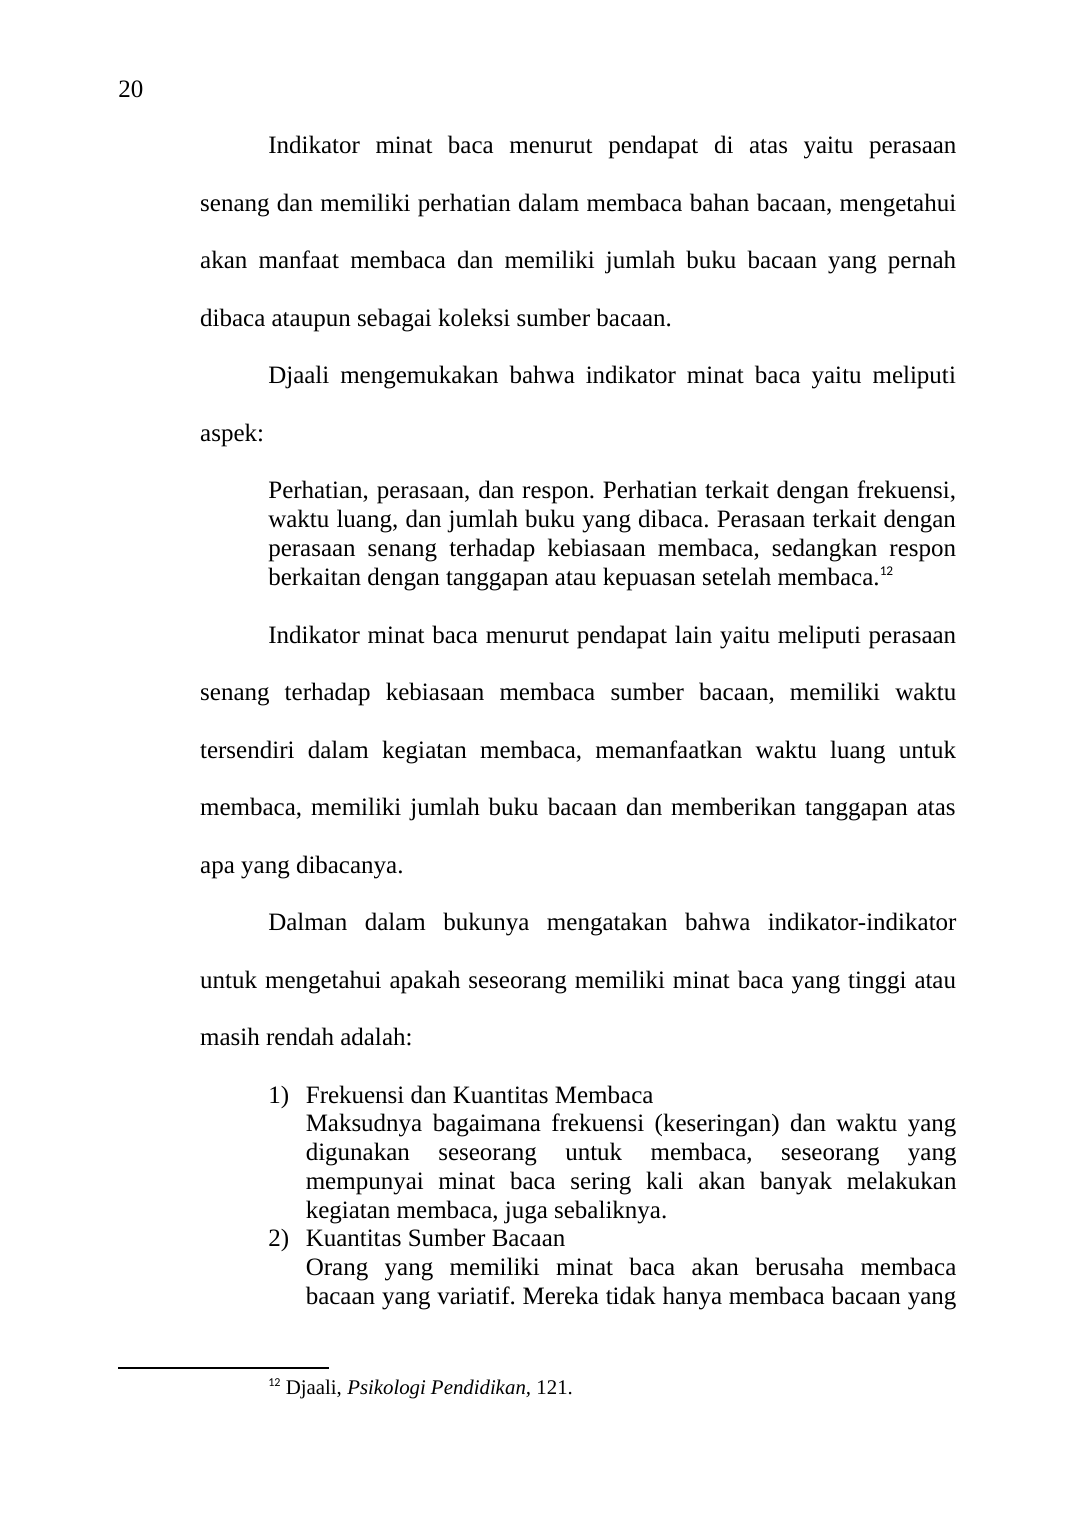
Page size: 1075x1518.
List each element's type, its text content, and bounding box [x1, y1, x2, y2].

list Frekuensi dan Kuantitas Membaca [268, 1080, 957, 1108]
list Maksudnya bagaimana frekuensi (keseringan) dan waktu yang digunakan seseorang untuk membaca, seseorang yang mempunyai minat baca sering kali akan banyak melakukan kegiatan membaca, juga sebaliknya. [306, 1108, 957, 1223]
list Indikator minat baca menurut pendapat di atas yaitu perasaan senang dan memiliki perhatian dalam membaca bahan bacaan, mengetahui akan manfaat membaca dan memiliki jumlah buku bacaan yang pernah dibaca ataupun sebagai koleksi sumber bacaan. [200, 131, 957, 332]
list Dalman dalam bukunya mengatakan bahwa indikator-indikator untuk mengetahui apakah seseorang memiliki minat baca yang tinggi atau masih rendah adalah: [200, 907, 957, 1051]
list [306, 1252, 957, 1310]
list Indikator minat baca menurut pendapat lain yaitu meliputi perasaan senang terhadap kebiasaan membaca sumber bacaan, memiliki waktu tersendiri dalam kegiatan membaca, memanfaatkan waktu luang untuk membaca, memiliki jumlah buku bacaan dan memberikan tanggapan atas apa yang dibacanya. [200, 620, 957, 878]
list Kuantitas Sumber Bacaan [268, 1223, 957, 1252]
list Djaali mengemukakan bahwa indikator minat baca yaitu meliputi aspek: [200, 361, 957, 447]
list Perhatian, perasaan, dan respon. Perhatian terkait dengan frekuensi, waktu luang, dan jumlah buku yang dibaca. Perasaan terkait dengan perasaan senang terhadap kebiasaan membaca, sedangkan respon berkaitan dengan tanggapan atau kepuasan setelah membaca. [268, 476, 957, 591]
